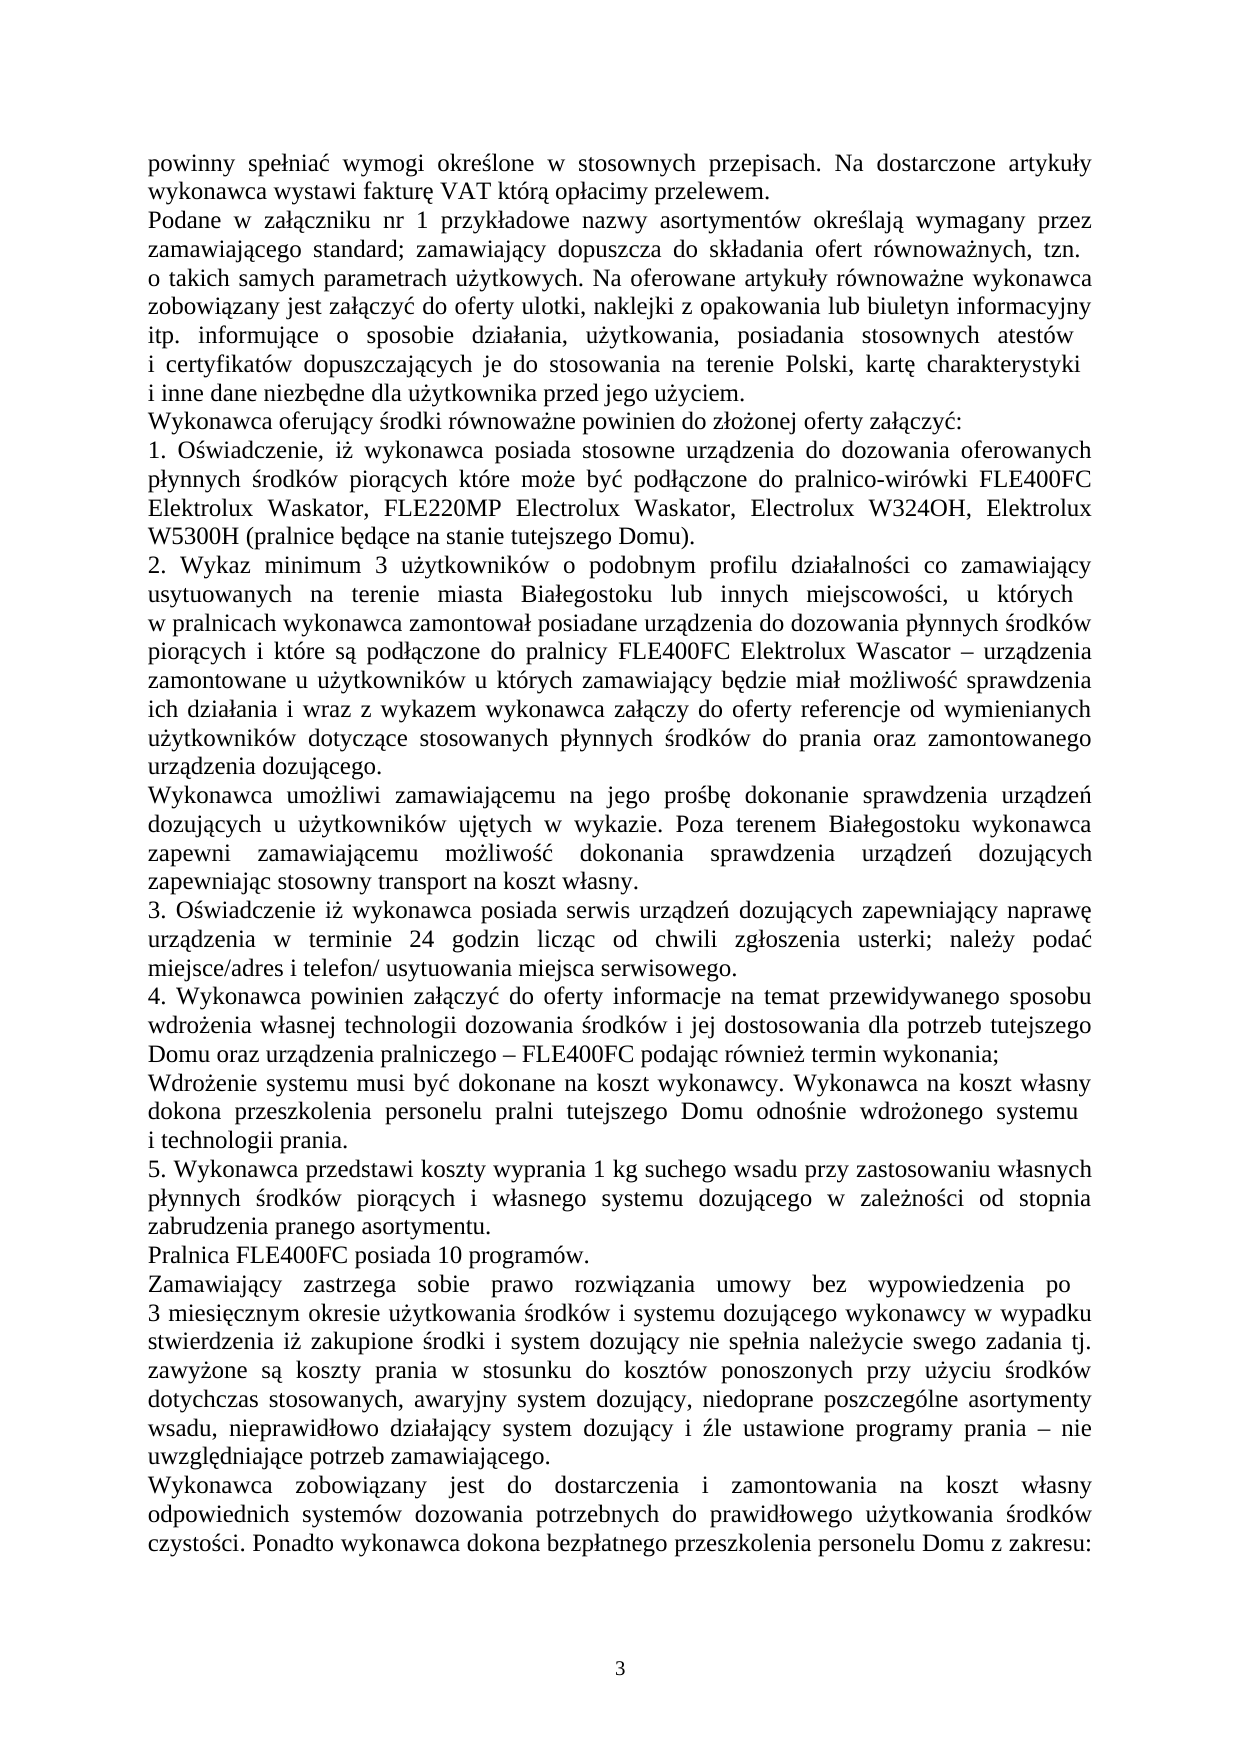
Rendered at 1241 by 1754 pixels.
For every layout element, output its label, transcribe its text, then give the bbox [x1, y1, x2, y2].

text 2. Wykaz minimum 3 użytkowników o podobnym profilu działalności co zamawiający usytuowanych na terenie miasta Białegostoku lub innych miejscowości, u których w pralnicach wykonawca zamontował posiadane urządzenia do dozowania płynnych środków piorących i które są podłączone do pralnicy FLE400FC Elektrolux Wascator – urządzenia zamontowane u użytkowników u których zamawiający będzie miał możliwość sprawdzenia ich działania i wraz z wykazem wykonawca załączy do oferty referencje od wymienianych użytkowników dotyczące stosowanych płynnych środków do prania oraz zamontowanego urządzenia dozującego. [148, 550, 1093, 780]
text Podane w załączniku nr 1 przykładowe nazwy asortymentów określają wymagany przez zamawiającego standard; zamawiający dopuszcza do składania ofert równoważnych, tzn. o takich samych parametrach użytkowych. Na oferowane artykuły równoważne wykonawca zobowiązany jest załączyć do oferty ulotki, naklejki z opakowania lub biuletyn informacyjny itp. informujące o sposobie działania, użytkowania, posiadania stosownych atestów i certyfikatów dopuszczających je do stosowania na terenie Polski, kartę charakterystyki i inne dane niezbędne dla użytkownika przed jego użyciem. [148, 205, 1093, 406]
text Wykonawca umożliwi zamawiającemu na jego prośbę dokonanie sprawdzenia urządzeń dozujących u użytkowników ujętych w wykazie. Poza terenem Białegostoku wykonawca zapewni zamawiającemu możliwość dokonania sprawdzenia urządzeń dozujących zapewniając stosowny transport na koszt własny. [148, 780, 1093, 895]
text 4. Wykonawca powinien załączyć do oferty informacje na temat przewidywanego sposobu wdrożenia własnej technologii dozowania środków i jej dostosowania dla potrzeb tutejszego Domu oraz urządzenia pralniczego – FLE400FC podając również termin wykonania; [148, 981, 1093, 1068]
text 5. Wykonawca przedstawi koszty wyprania suchego wsadu przy zastosowaniu własnych płynnych środków piorących i własnego systemu dozującego w zależności od stopnia zabrudzenia pranego asortymentu. [148, 1154, 1093, 1240]
text Wdrożenie systemu musi być dokonane na koszt wykonawcy. Wykonawca na koszt własny dokona przeszkolenia personelu pralni tutejszego Domu odnośnie wdrożonego systemu i technologii prania. [148, 1068, 1093, 1154]
text 1. Oświadczenie, iż wykonawca posiada stosowne urządzenia do dozowania oferowanych płynnych środków piorących które może być podłączone do pralnico-wirówki FLE400FC Elektrolux Waskator, FLE220MP Electrolux Waskator, Electrolux W324OH, Elektrolux W5300H (pralnice będące na stanie tutejszego Domu). [148, 435, 1093, 550]
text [148, 148, 1093, 205]
text Zamawiający zastrzega sobie prawo rozwiązania umowy bez wypowiedzenia po 3 miesięcznym okresie użytkowania środków i systemu dozującego wykonawcy w wypadku stwierdzenia iż zakupione środki i system dozujący nie spełnia należycie swego zadania tj. zawyżone są koszty prania w stosunku do kosztów ponoszonych przy użyciu środków dotychczas stosowanych, awaryjny system dozujący, niedoprane poszczególne asortymenty wsadu, nieprawidłowo działający system dozujący i źle ustawione programy prania – nie uwzględniające potrzeb zamawiającego. [148, 1269, 1093, 1470]
text Pralnica FLE400FC posiada 10 programów. [148, 1240, 1093, 1269]
text Wykonawca oferujący środki równoważne powinien do złożonej oferty załączyć: [148, 406, 1093, 435]
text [148, 1470, 1093, 1556]
text 3. Oświadczenie iż wykonawca posiada serwis urządzeń dozujących zapewniający naprawę urządzenia w terminie 24 godzin licząc od chwili zgłoszenia usterki; należy podać miejsce/adres i telefon/ usytuowania miejsca serwisowego. [148, 895, 1093, 981]
